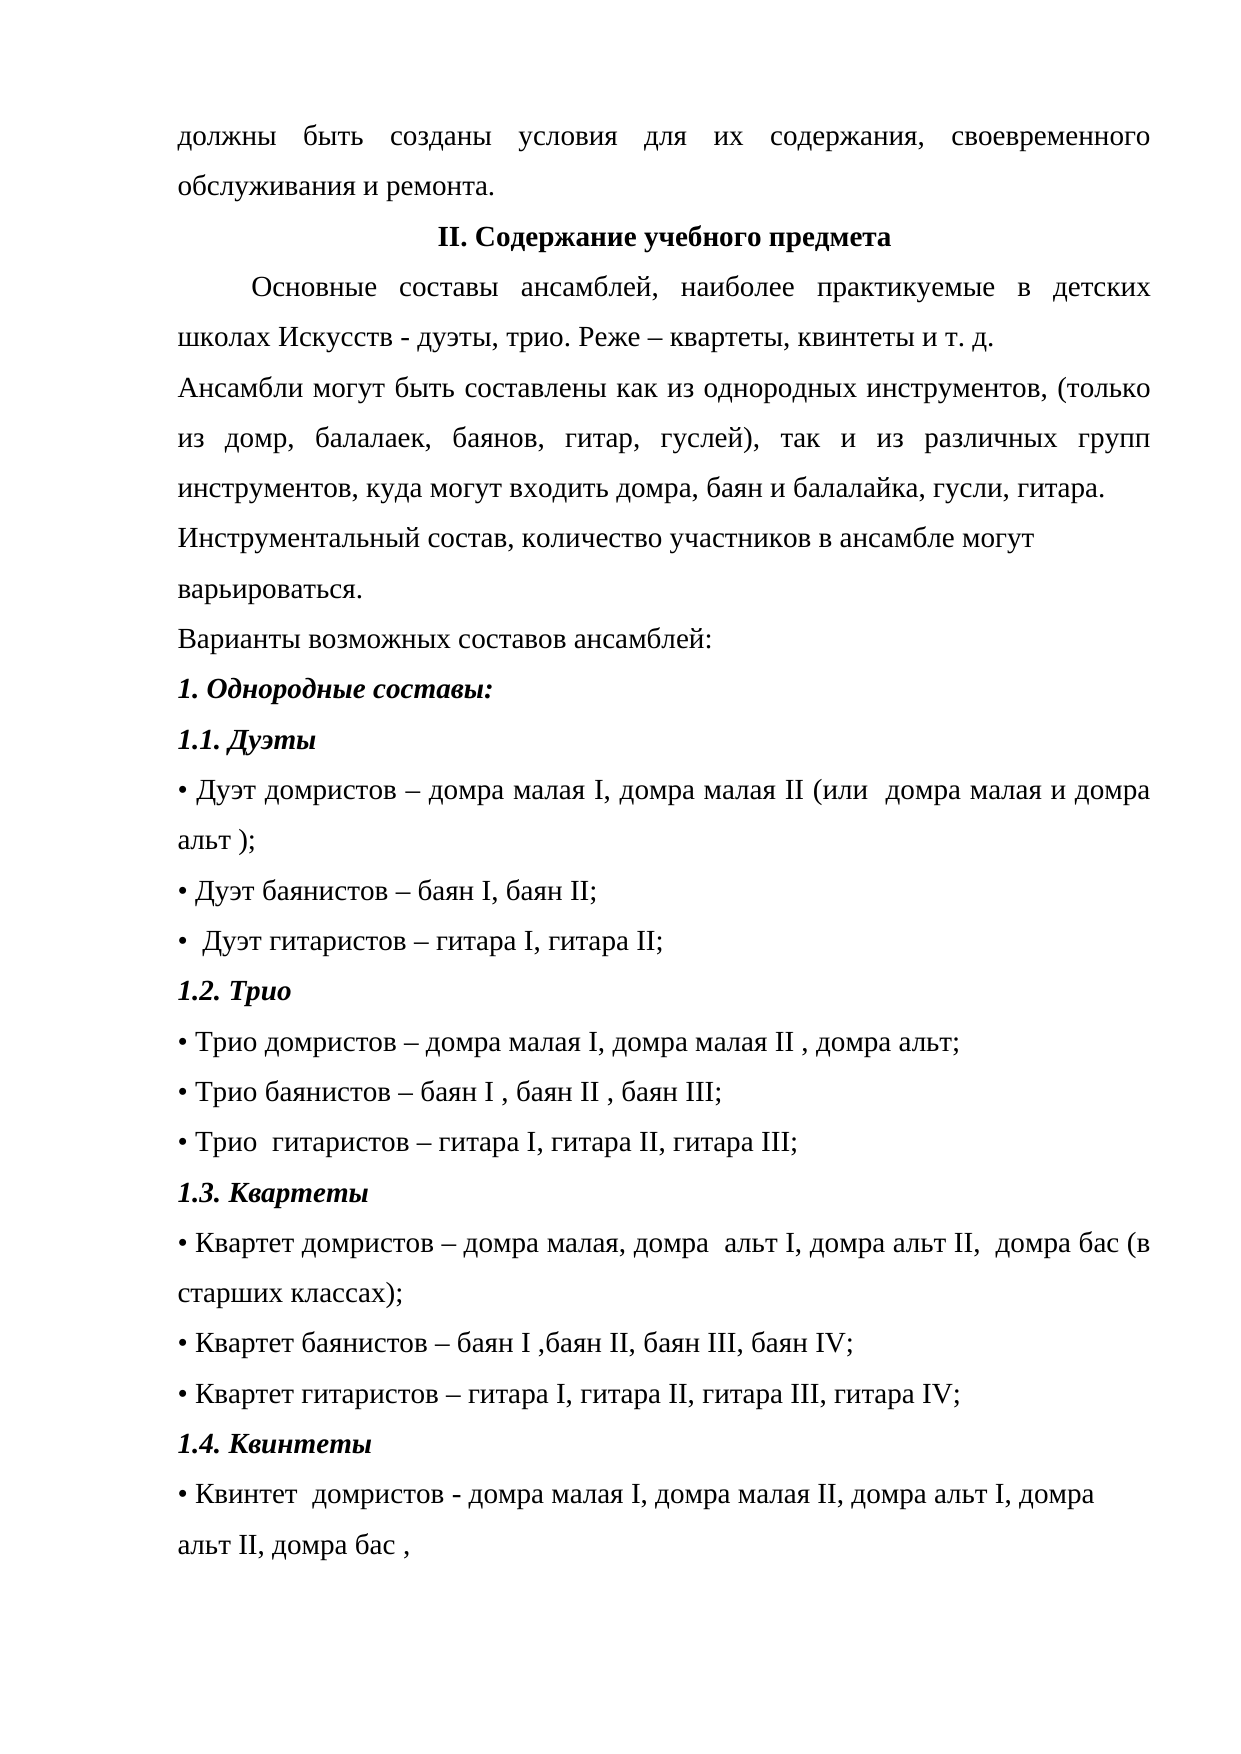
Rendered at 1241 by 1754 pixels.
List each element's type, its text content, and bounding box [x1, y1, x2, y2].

text Ансамбли могут быть составлены как из однородных инструментов, (только из домр, балалаек, баянов, гитар, гуслей), так и из различных групп инструментов, куда могут входить домра, баян и балалайка, гусли, гитара. [177, 370, 1152, 504]
text Инструментальный состав, количество участников в ансамбле могут [177, 521, 1152, 554]
text II. Содержание учебного предмета [177, 219, 1152, 252]
text • Квартет домристов – домра малая, домра альт I, домра альт II, домра бас (в старших классах); [177, 1225, 1152, 1309]
text 1.4. Квинтеты [177, 1426, 1152, 1460]
text • Квартет баянистов – баян I ,баян II, баян III, баян IV; [177, 1326, 1152, 1359]
text 1. Однородные составы: [177, 672, 1152, 705]
text • Дуэт домристов – домра малая I, домра малая II (или домра малая и домра альт ); [177, 772, 1152, 856]
text • Трио гитаристов – гитара I, гитара II, гитара III; [177, 1124, 1152, 1158]
text • Квартет гитаристов – гитара I, гитара II, гитара III, гитара IV; [177, 1376, 1152, 1409]
text варьироваться. [177, 571, 1152, 604]
text 1.2. Трио [177, 973, 1152, 1007]
text • Дуэт гитаристов – гитара I, гитара II; [177, 923, 1152, 957]
text 1.3. Квартеты [177, 1175, 1152, 1208]
text Основные составы ансамблей, наиболее практикуемые в детских школах Искусств - дуэты, трио. Реже – квартеты, квинтеты и т. д. [177, 269, 1152, 353]
text • Трио домристов – домра малая I, домра малая II , домра альт; [177, 1024, 1152, 1057]
text альт II, домра бас , [177, 1527, 1152, 1560]
text 1.1. Дуэты [177, 722, 1152, 755]
text • Дуэт баянистов – баян I, баян II; [177, 873, 1152, 906]
text Варианты возможных составов ансамблей: [177, 621, 1152, 655]
text • Квинтет домристов - домра малая I, домра малая II, домра альт I, домра [177, 1477, 1152, 1510]
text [177, 118, 1152, 202]
text • Трио баянистов – баян I , баян II , баян III; [177, 1074, 1152, 1108]
